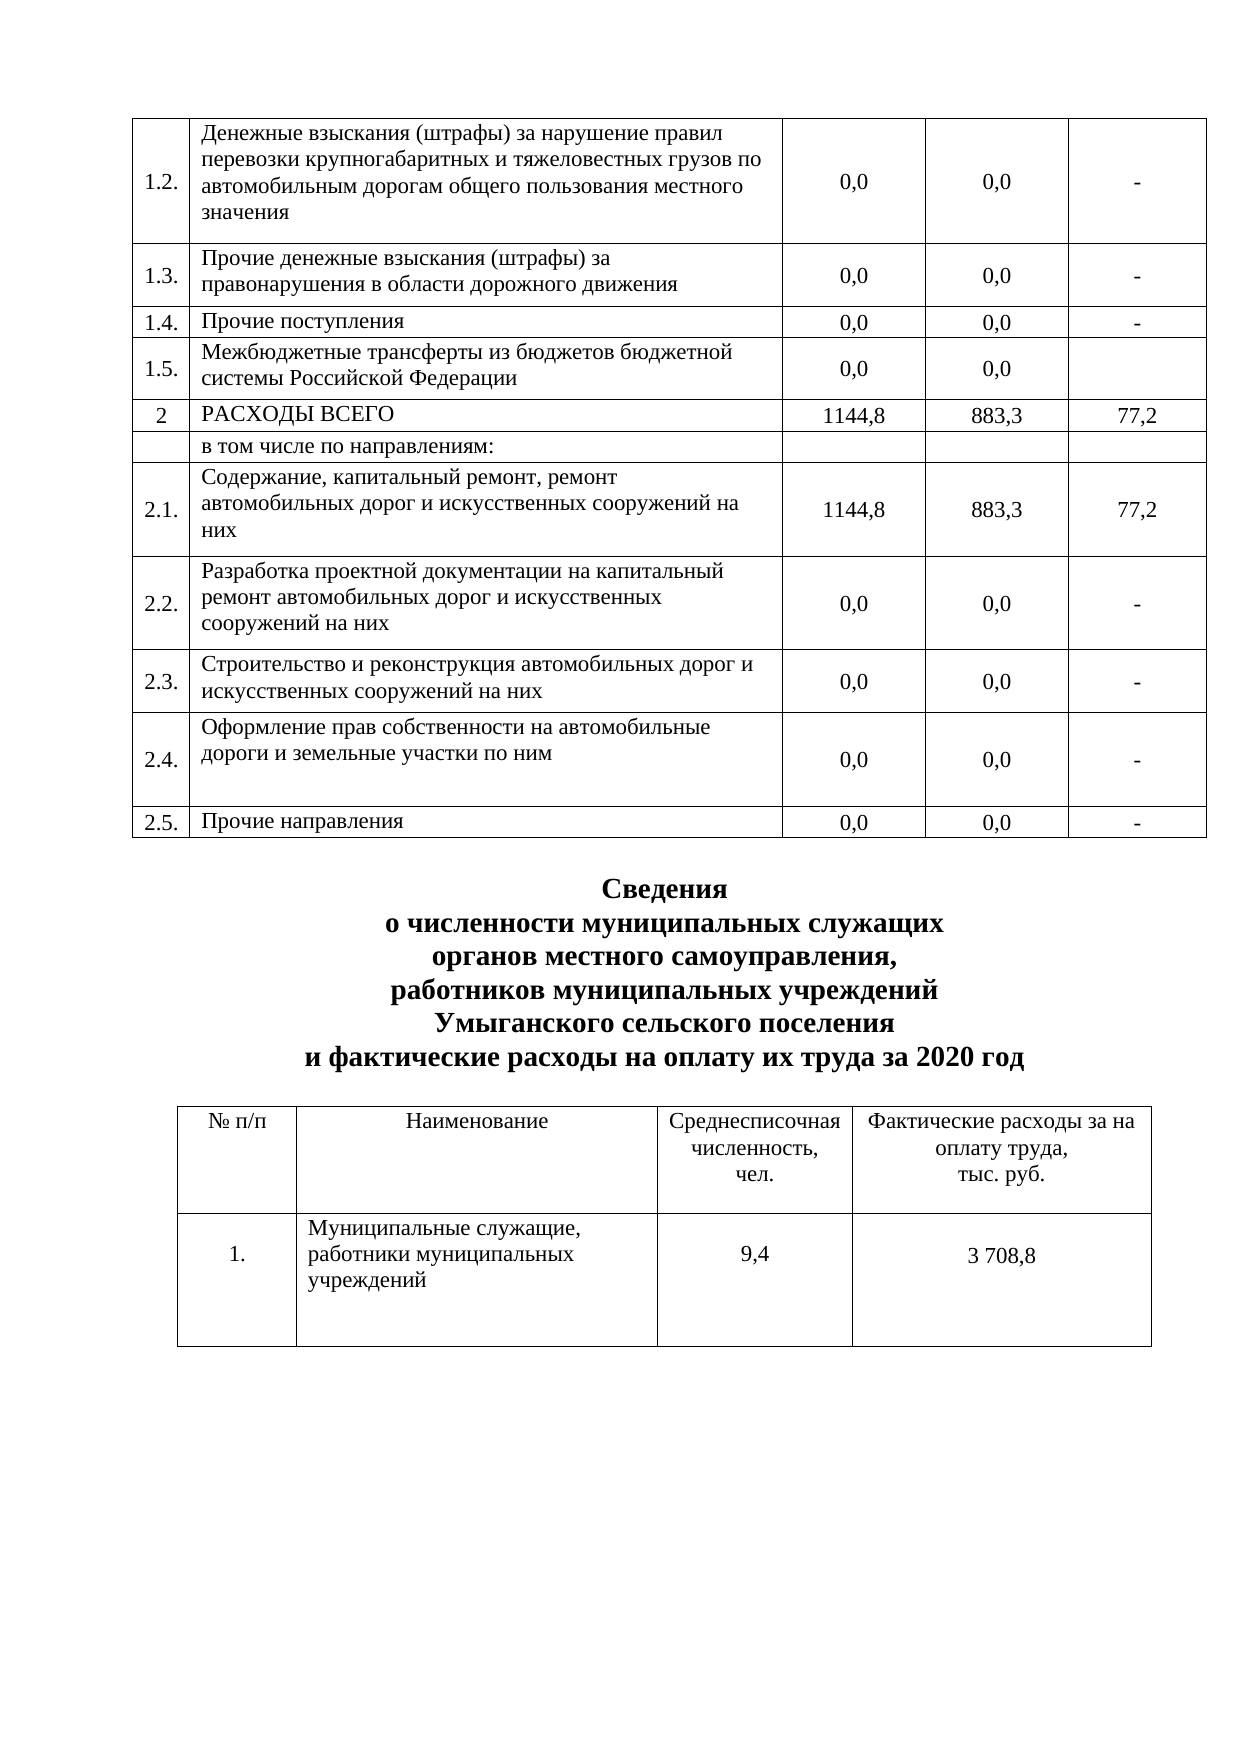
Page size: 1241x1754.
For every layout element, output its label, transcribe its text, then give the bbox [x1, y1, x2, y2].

table_cell 883,3 [926, 400, 1068, 431]
table_cell - [1069, 244, 1206, 306]
table_cell 0,0 [783, 119, 925, 243]
text Умыганского сельского поселения [177, 1006, 1152, 1039]
table_cell 1.3. [133, 244, 189, 306]
table_cell - [1069, 807, 1206, 837]
text работников муниципальных учреждений [177, 972, 1152, 1006]
table_cell Денежные взыскания (штрафы) за нарушение правил перевозки крупногабаритных и тяжеловестных грузов по автомобильным дорогам общего пользования местного значения [190, 119, 782, 243]
table_cell 0,0 [783, 713, 925, 806]
text органов местного самоуправления, [177, 938, 1152, 972]
table_header Наименование [297, 1107, 657, 1213]
table_cell 9,4 [658, 1214, 852, 1346]
table_cell Строительство и реконструкция автомобильных дорог и искусственных сооружений на них [190, 650, 782, 712]
table_cell Разработка проектной документации на капитальный ремонт автомобильных дорог и искусственных сооружений на них [190, 557, 782, 649]
table_cell 883,3 [926, 463, 1068, 556]
text о численности муниципальных служащих [177, 905, 1152, 938]
table_cell 1. [178, 1214, 296, 1346]
table_cell 0,0 [926, 807, 1068, 837]
table_cell 0,0 [926, 244, 1068, 306]
table_cell [1069, 432, 1206, 462]
table_cell 2.5. [133, 807, 189, 837]
table_cell - [1069, 307, 1206, 337]
table_cell Муниципальные служащие, работники муниципальных учреждений [297, 1214, 657, 1346]
table_header Фактические расходы за на оплату труда, тыс. руб. [853, 1107, 1151, 1213]
table_cell 77,2 [1069, 400, 1206, 431]
table_cell 0,0 [783, 307, 925, 337]
table_cell [1069, 338, 1206, 399]
table_cell 2.2. [133, 557, 189, 649]
table_cell 0,0 [926, 119, 1068, 243]
table_cell Межбюджетные трансферты из бюджетов бюджетной системы Российской Федерации [190, 338, 782, 399]
text и фактические расходы на оплату их труда за 2020 год [177, 1039, 1152, 1073]
table_cell Оформление прав собственности на автомобильные дороги и земельные участки по ним [190, 713, 782, 806]
table_cell 1.2. [133, 119, 189, 243]
table_cell 1144,8 [783, 400, 925, 431]
table_cell 2.3. [133, 650, 189, 712]
table_cell Прочие направления [190, 807, 782, 837]
table_header Среднесписочная численность, чел. [658, 1107, 852, 1213]
table_cell 3 708,8 [853, 1214, 1151, 1346]
table_cell 0,0 [783, 244, 925, 306]
table_cell 2.4. [133, 713, 189, 806]
table_cell 2.1. [133, 463, 189, 556]
table_cell 1.4. [133, 307, 189, 337]
table_cell РАСХОДЫ ВСЕГО [190, 400, 782, 431]
table_cell 0,0 [926, 650, 1068, 712]
table_cell 0,0 [926, 713, 1068, 806]
table_cell 0,0 [783, 338, 925, 399]
table_cell - [1069, 713, 1206, 806]
table_cell - [1069, 557, 1206, 649]
table_cell 0,0 [783, 650, 925, 712]
table_cell 1144,8 [783, 463, 925, 556]
table_cell 0,0 [783, 557, 925, 649]
text Сведения [177, 871, 1152, 905]
table_cell 77,2 [1069, 463, 1206, 556]
table_cell 2 [133, 400, 189, 431]
table_cell в том числе по направлениям: [190, 432, 782, 462]
table_cell [783, 432, 925, 462]
table_cell 0,0 [926, 307, 1068, 337]
table_cell Содержание, капитальный ремонт, ремонт автомобильных дорог и искусственных сооружений на них [190, 463, 782, 556]
table_cell - [1069, 650, 1206, 712]
table_cell - [1069, 119, 1206, 243]
table_cell [133, 432, 189, 462]
table_cell Прочие денежные взыскания (штрафы) за правонарушения в области дорожного движения [190, 244, 782, 306]
table_cell 1.5. [133, 338, 189, 399]
table_cell Прочие поступления [190, 307, 782, 337]
table_cell [926, 432, 1068, 462]
table_cell 0,0 [783, 807, 925, 837]
table_cell 0,0 [926, 557, 1068, 649]
table_header № п/п [178, 1107, 296, 1213]
table_cell 0,0 [926, 338, 1068, 399]
